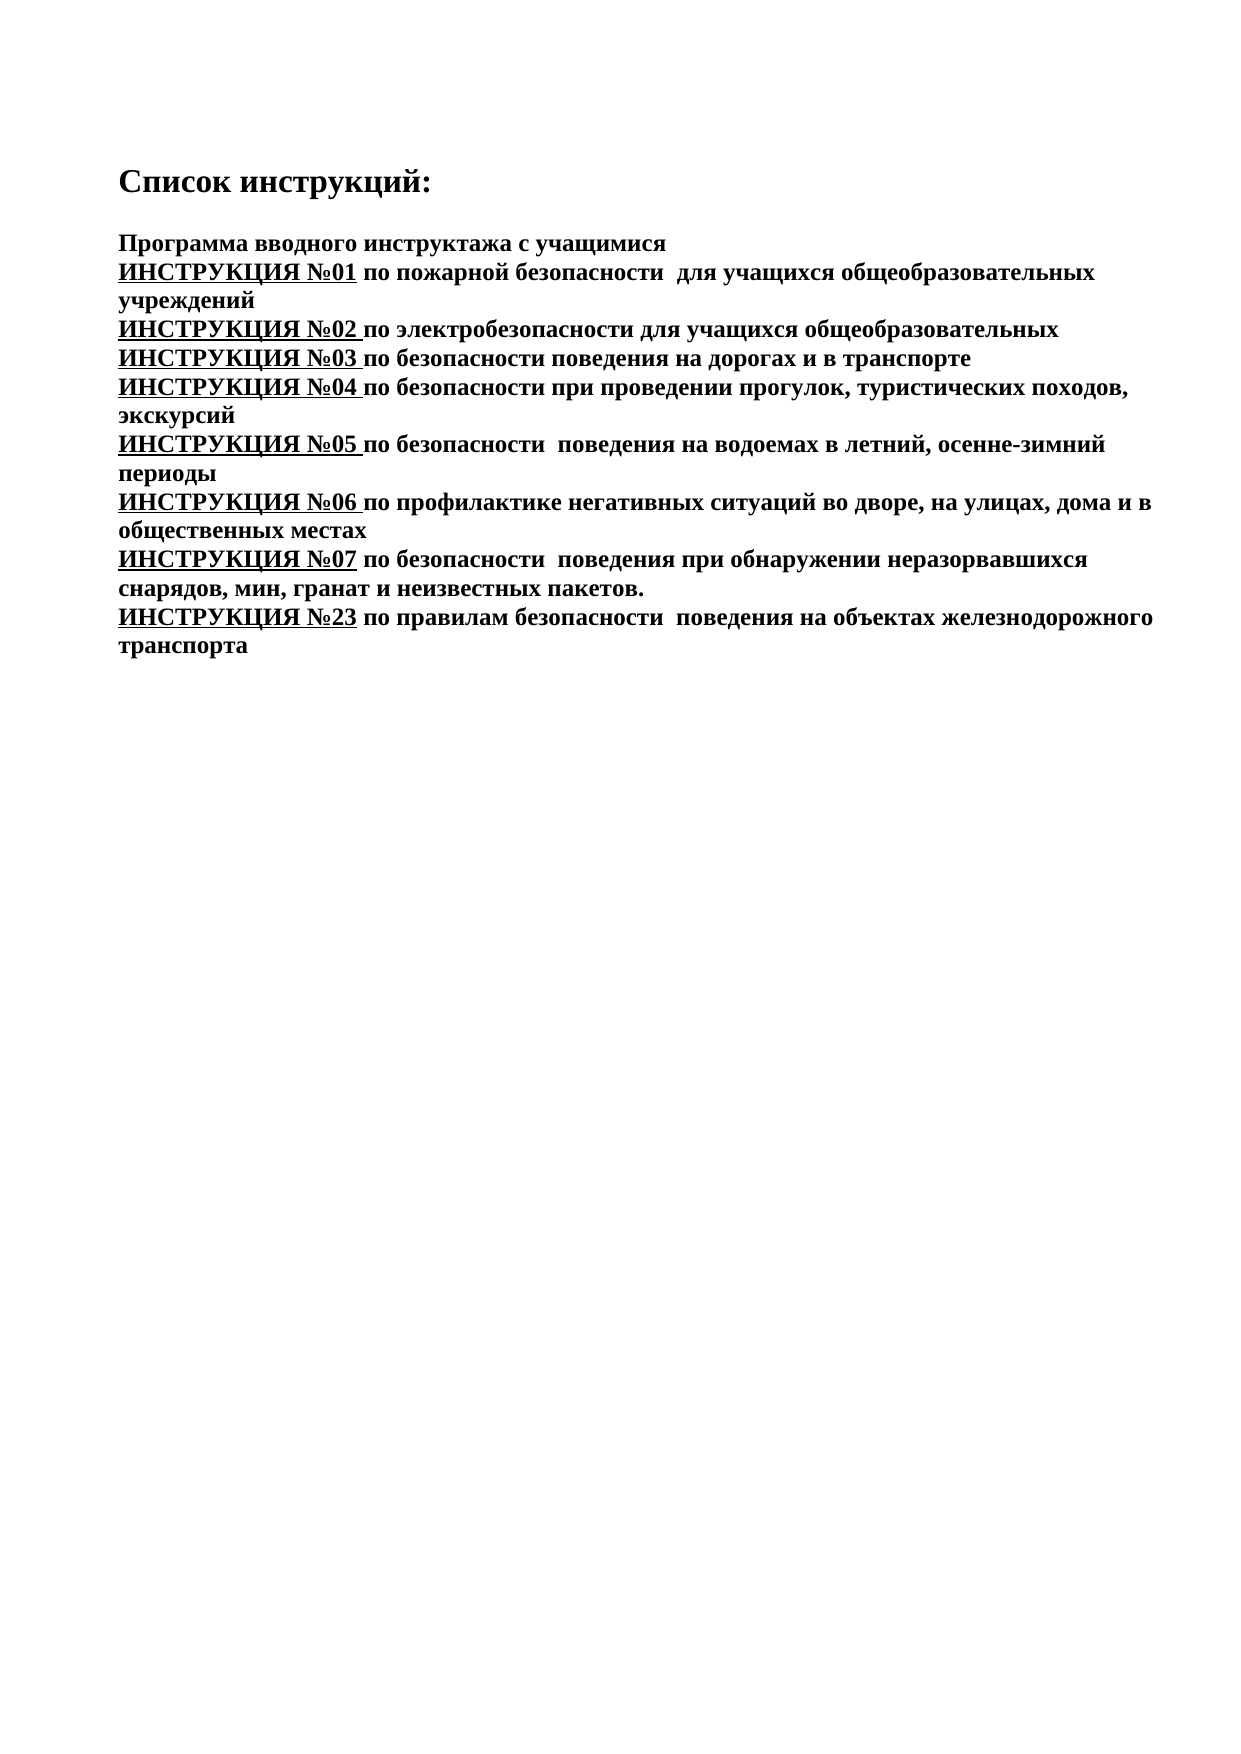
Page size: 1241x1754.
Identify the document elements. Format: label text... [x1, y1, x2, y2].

text ИНСТРУКЦИЯ №05 по безопасности поведения на водоемах в летний, осенне-зимний периоды [118, 429, 1181, 487]
text ИНСТРУКЦИЯ №02 по электробезопасности для учащихся общеобразовательных [118, 314, 1181, 343]
text ИНСТРУКЦИЯ №01 по пожарной безопасности для учащихся общеобразовательных учреждений [118, 257, 1181, 314]
text Программа вводного инструктажа с учащимися [118, 228, 1181, 257]
text ИНСТРУКЦИЯ №03 по безопасности поведения на дорогах и в транспорте [118, 343, 1181, 372]
text ИНСТРУКЦИЯ №04 по безопасности при проведении прогулок, туристических походов, экскурсий [118, 372, 1181, 429]
text ИНСТРУКЦИЯ №07 по безопасности поведения при обнаружении неразорвавшихся снарядов, мин, гранат и неизвестных пакетов. [118, 544, 1181, 602]
text ИНСТРУКЦИЯ №23 по правилам безопасности поведения на объектах железнодорожного транспорта [118, 602, 1181, 659]
text ИНСТРУКЦИЯ №06 по профилактике негативных ситуаций во дворе, на улицах, дома и в общественных местах [118, 487, 1181, 544]
text Список инструкций: [118, 161, 1181, 199]
